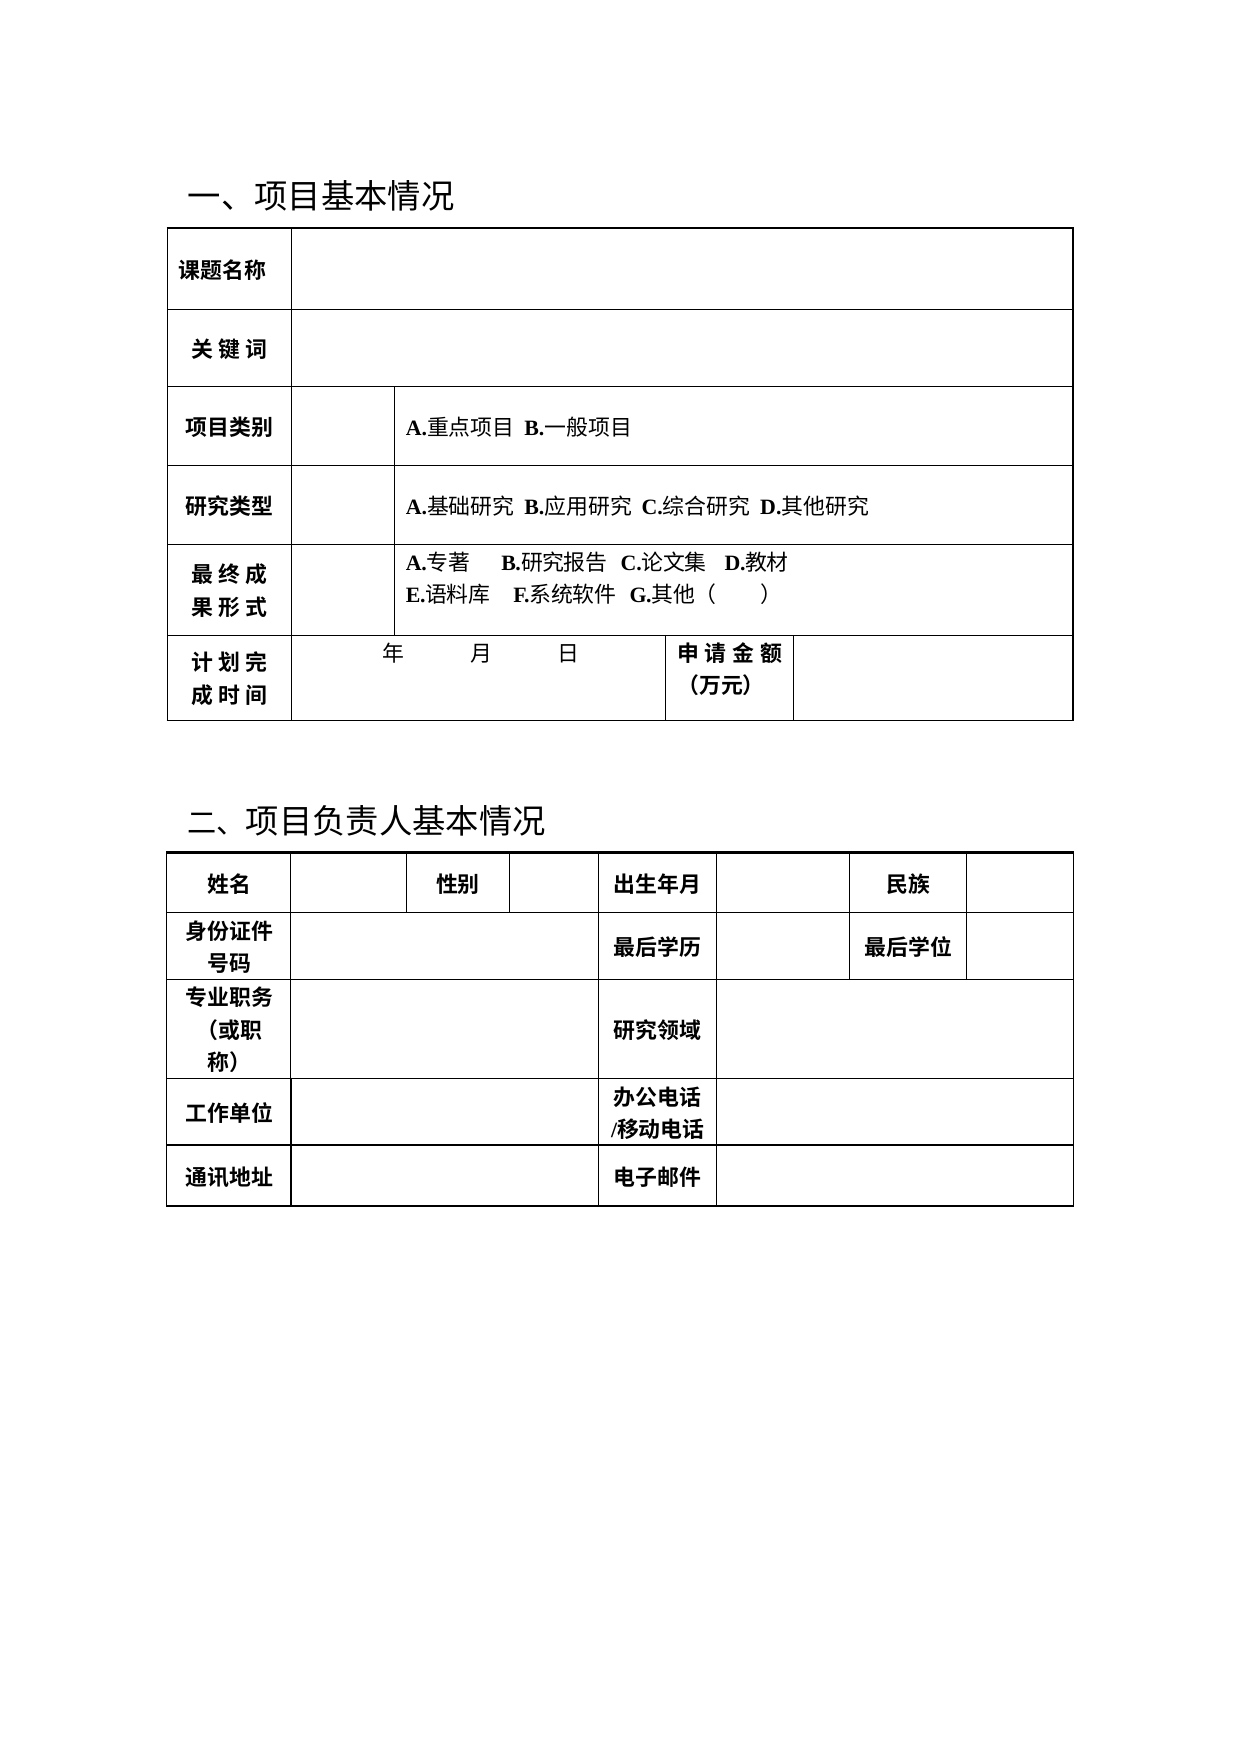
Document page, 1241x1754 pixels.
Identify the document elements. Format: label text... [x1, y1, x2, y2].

table_cell 研究类型 [168, 466, 291, 544]
text 二、项目负责人基本情况 [173, 786, 1053, 851]
table_cell 研究领域 [599, 980, 716, 1077]
table_cell A.专著 B.研究报告 C.论文集 D.教材 E.语料库 F.系统软件 G.其他（ ） [395, 545, 1072, 635]
table_cell [291, 980, 598, 1077]
table_cell 专业职务 （或职称） [167, 980, 290, 1077]
text 一、项目基本情况 [187, 162, 1053, 227]
table_cell 身份证件 号码 [167, 913, 290, 978]
table_header [967, 854, 1073, 912]
table_cell 年 月 日 [292, 636, 665, 719]
table_cell A.重点项目 B.一般项目 [395, 387, 1072, 465]
table_cell 最后学位 [850, 913, 966, 978]
table_cell [292, 1146, 598, 1205]
table_cell [717, 1079, 1073, 1144]
table_cell [717, 980, 1073, 1077]
table_header 民族 [850, 854, 966, 912]
table_cell 通讯地址 [167, 1146, 290, 1205]
table_cell [292, 310, 1072, 386]
table_cell A.基础研究 B.应用研究 C.综合研究 D.其他研究 [395, 466, 1072, 544]
table_cell 计 划 完 成 时 间 [168, 636, 291, 719]
table_cell 电子邮件 [599, 1146, 716, 1205]
table_cell 项目类别 [168, 387, 291, 465]
table_cell [794, 636, 1072, 719]
table_cell [967, 913, 1073, 978]
table_cell [717, 913, 849, 978]
table_cell [292, 387, 394, 465]
table_header 姓名 [167, 854, 290, 912]
table_header 课题名称 [168, 229, 291, 309]
table_cell [291, 913, 598, 978]
table_header [291, 854, 406, 912]
table_cell [717, 1146, 1073, 1205]
table_cell [292, 545, 394, 635]
table_cell [292, 466, 394, 544]
table_cell 办公电话 /移动电话 [599, 1079, 716, 1144]
table_cell 申请金额（万元） [666, 636, 793, 719]
table_cell 最 终 成 果 形 式 [168, 545, 291, 635]
table_header [717, 854, 849, 912]
table_header [510, 854, 598, 912]
table_header [292, 229, 1072, 309]
table_cell 最后学历 [599, 913, 716, 978]
table_header 出生年月 [599, 854, 716, 912]
table_cell [292, 1079, 598, 1144]
table_header 性别 [407, 854, 509, 912]
table_cell 工作单位 [167, 1079, 290, 1144]
table_cell 关 键 词 [168, 310, 291, 386]
